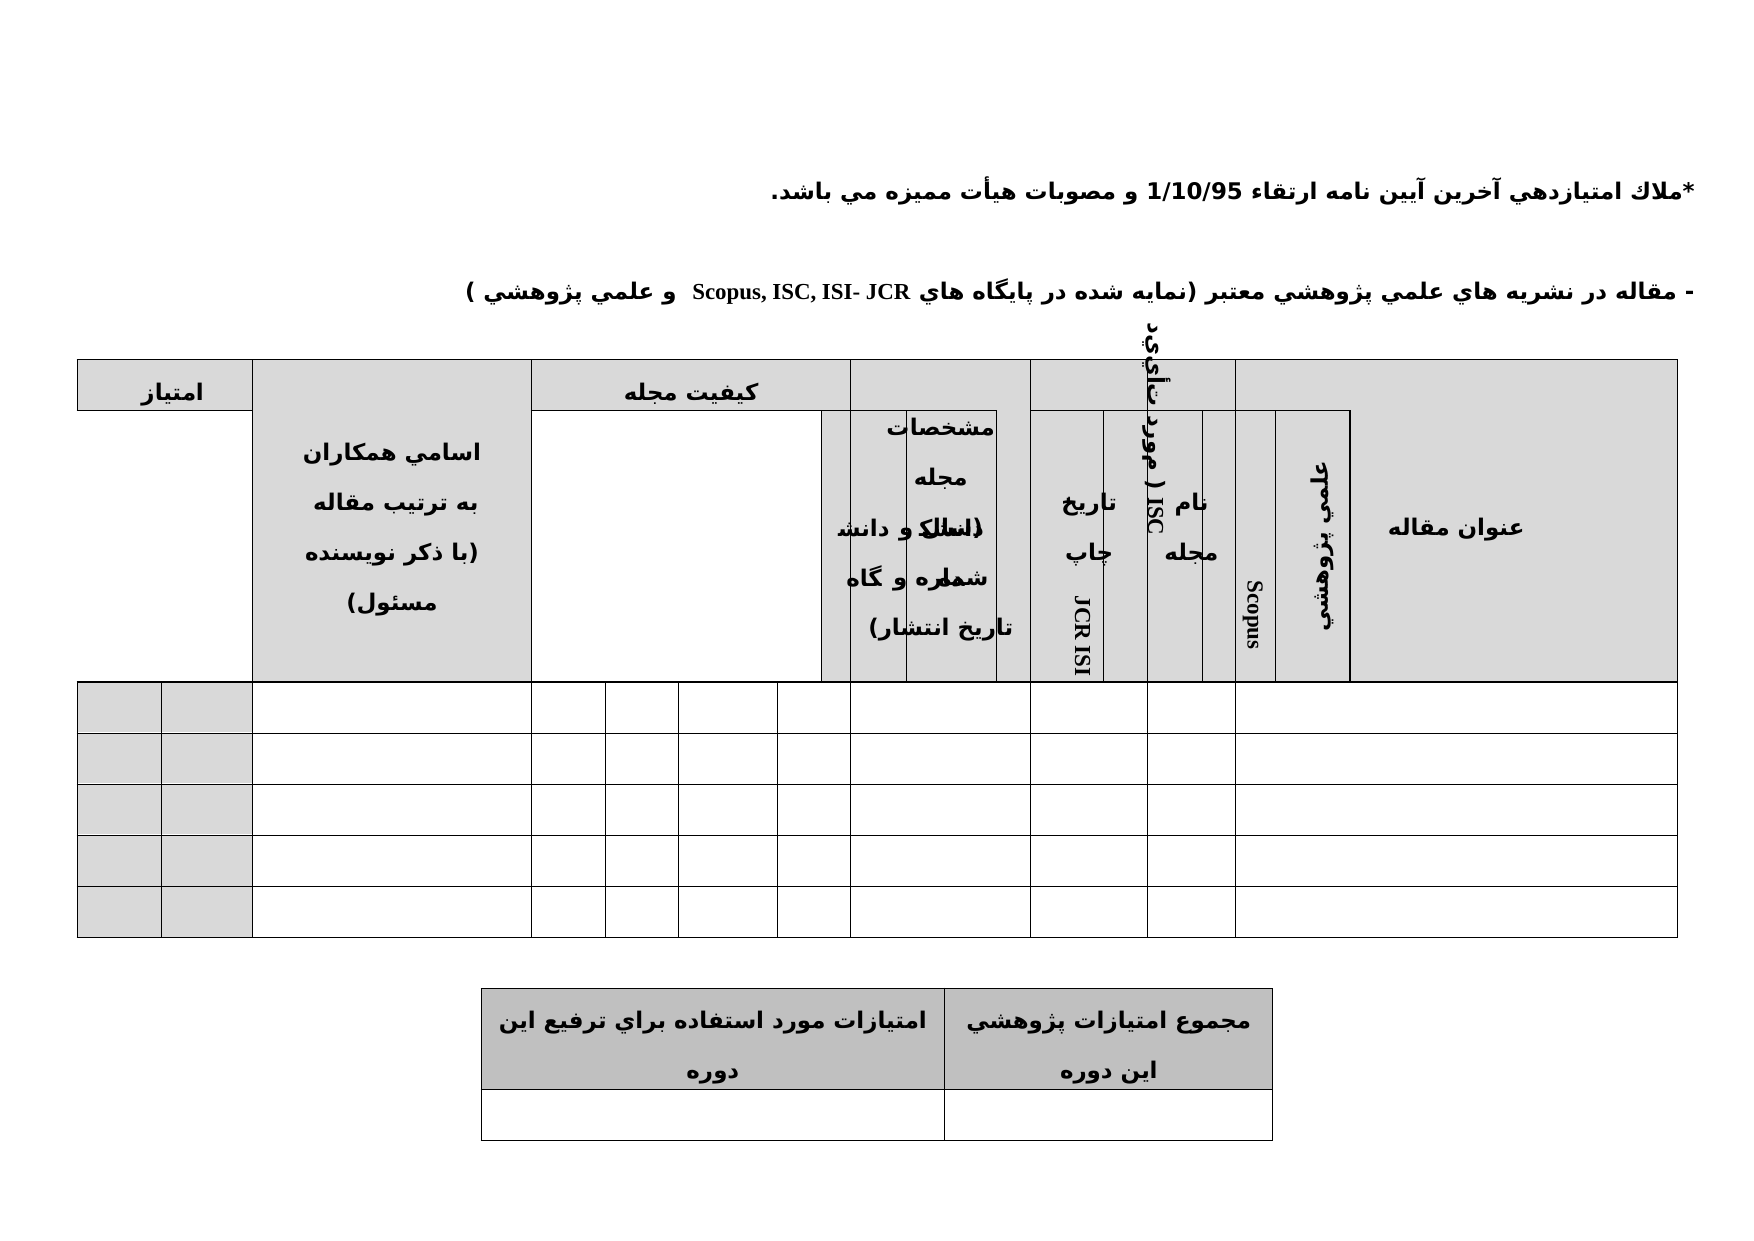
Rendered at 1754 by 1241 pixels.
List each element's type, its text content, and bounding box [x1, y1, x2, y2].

text *ملاك امتيازدهي آخرين آيين نامه ارتقاء 1/10/95 و مصوبات هيأت مميزه مي باشد. [59, 161, 1695, 209]
table_cell [253, 836, 531, 886]
table_cell [532, 887, 605, 937]
table_header عنوان مقاله [1236, 360, 1677, 681]
table_cell [606, 683, 678, 732]
table_cell [253, 785, 531, 834]
table_cell [606, 836, 678, 886]
table_cell [253, 734, 531, 783]
table_cell [78, 785, 161, 834]
table_cell [78, 683, 161, 732]
table_header مجموع امتيازات پژوهشي اين دوره [945, 989, 1272, 1089]
table_cell دانشگاه [822, 411, 850, 681]
table_cell [1031, 734, 1147, 783]
table_cell [162, 836, 252, 886]
table_header كيفيت مجله [532, 360, 850, 410]
table_cell [679, 734, 777, 783]
table_cell [1148, 683, 1235, 732]
table_cell [851, 785, 1030, 834]
table_cell ISC ( مورد تأييد وزارت علوم) [1104, 411, 1147, 681]
table_cell علمي پژوهشي [1276, 411, 1349, 681]
table_cell [851, 734, 1030, 783]
table_cell - JCR ISI [1031, 411, 1103, 681]
table_cell [606, 785, 678, 834]
table_header اسامي همكاران به ترتيب مقاله (با ذكر نويسنده مسئول) [253, 360, 531, 681]
table_cell [1236, 887, 1677, 937]
table_cell [532, 785, 605, 834]
table_cell [1148, 785, 1235, 834]
table_cell [532, 683, 605, 732]
table_cell [162, 683, 252, 732]
table_cell [1148, 836, 1235, 886]
table_cell [778, 785, 850, 834]
table_cell [253, 683, 531, 732]
table_cell ISC ( مورد تأييد وزارت علوم) [1148, 411, 1202, 681]
table_header نام مجله [1148, 360, 1235, 410]
table_cell دانشگاه [851, 411, 906, 681]
table_cell [482, 1090, 944, 1140]
table_cell [1031, 887, 1147, 937]
table_cell [945, 1090, 1272, 1140]
table_cell [162, 785, 252, 834]
table_cell [851, 683, 1030, 732]
table_cell [78, 836, 161, 886]
table_cell [851, 887, 1030, 937]
table_cell [253, 887, 531, 937]
table_cell [78, 734, 161, 783]
table_cell [606, 734, 678, 783]
table_cell [679, 887, 777, 937]
table_cell [1148, 734, 1235, 783]
table_cell [1031, 785, 1147, 834]
table_cell [1148, 887, 1235, 937]
table_cell Scopus [1236, 411, 1275, 681]
table_cell [1031, 836, 1147, 886]
table_header تاريخ چاپ [1031, 360, 1147, 410]
table_cell [778, 683, 850, 732]
table_cell [532, 734, 605, 783]
table_cell [162, 887, 252, 937]
table_cell [1236, 836, 1677, 886]
table_cell [532, 836, 605, 886]
table_cell [1236, 683, 1677, 732]
table_cell دانشكده [907, 411, 996, 681]
table_cell [1236, 734, 1677, 783]
table_cell [679, 683, 777, 732]
table_cell [778, 836, 850, 886]
table_cell [1236, 785, 1677, 834]
table_header امتيازات مورد استفاده براي ترفيع اين دوره [482, 989, 944, 1089]
table_cell [162, 734, 252, 783]
table_cell Scopus [1203, 411, 1235, 681]
table_cell [1031, 683, 1147, 732]
table_cell [778, 734, 850, 783]
table_cell [606, 887, 678, 937]
table_cell [679, 836, 777, 886]
table_header امتياز [78, 360, 252, 410]
table_cell [778, 887, 850, 937]
table_header مشخصات مجله (سال و شماره و تاريخ انتشار) [851, 360, 1030, 681]
table_cell [679, 785, 777, 834]
table_cell [851, 836, 1030, 886]
table_cell [78, 887, 161, 937]
text - مقاله در نشريه هاي علمي پژوهشي معتبر (نمايه شده در پايگاه هاي Scopus, ISC, ISI- JCR و علمي پژوهشي ) [59, 259, 1695, 309]
